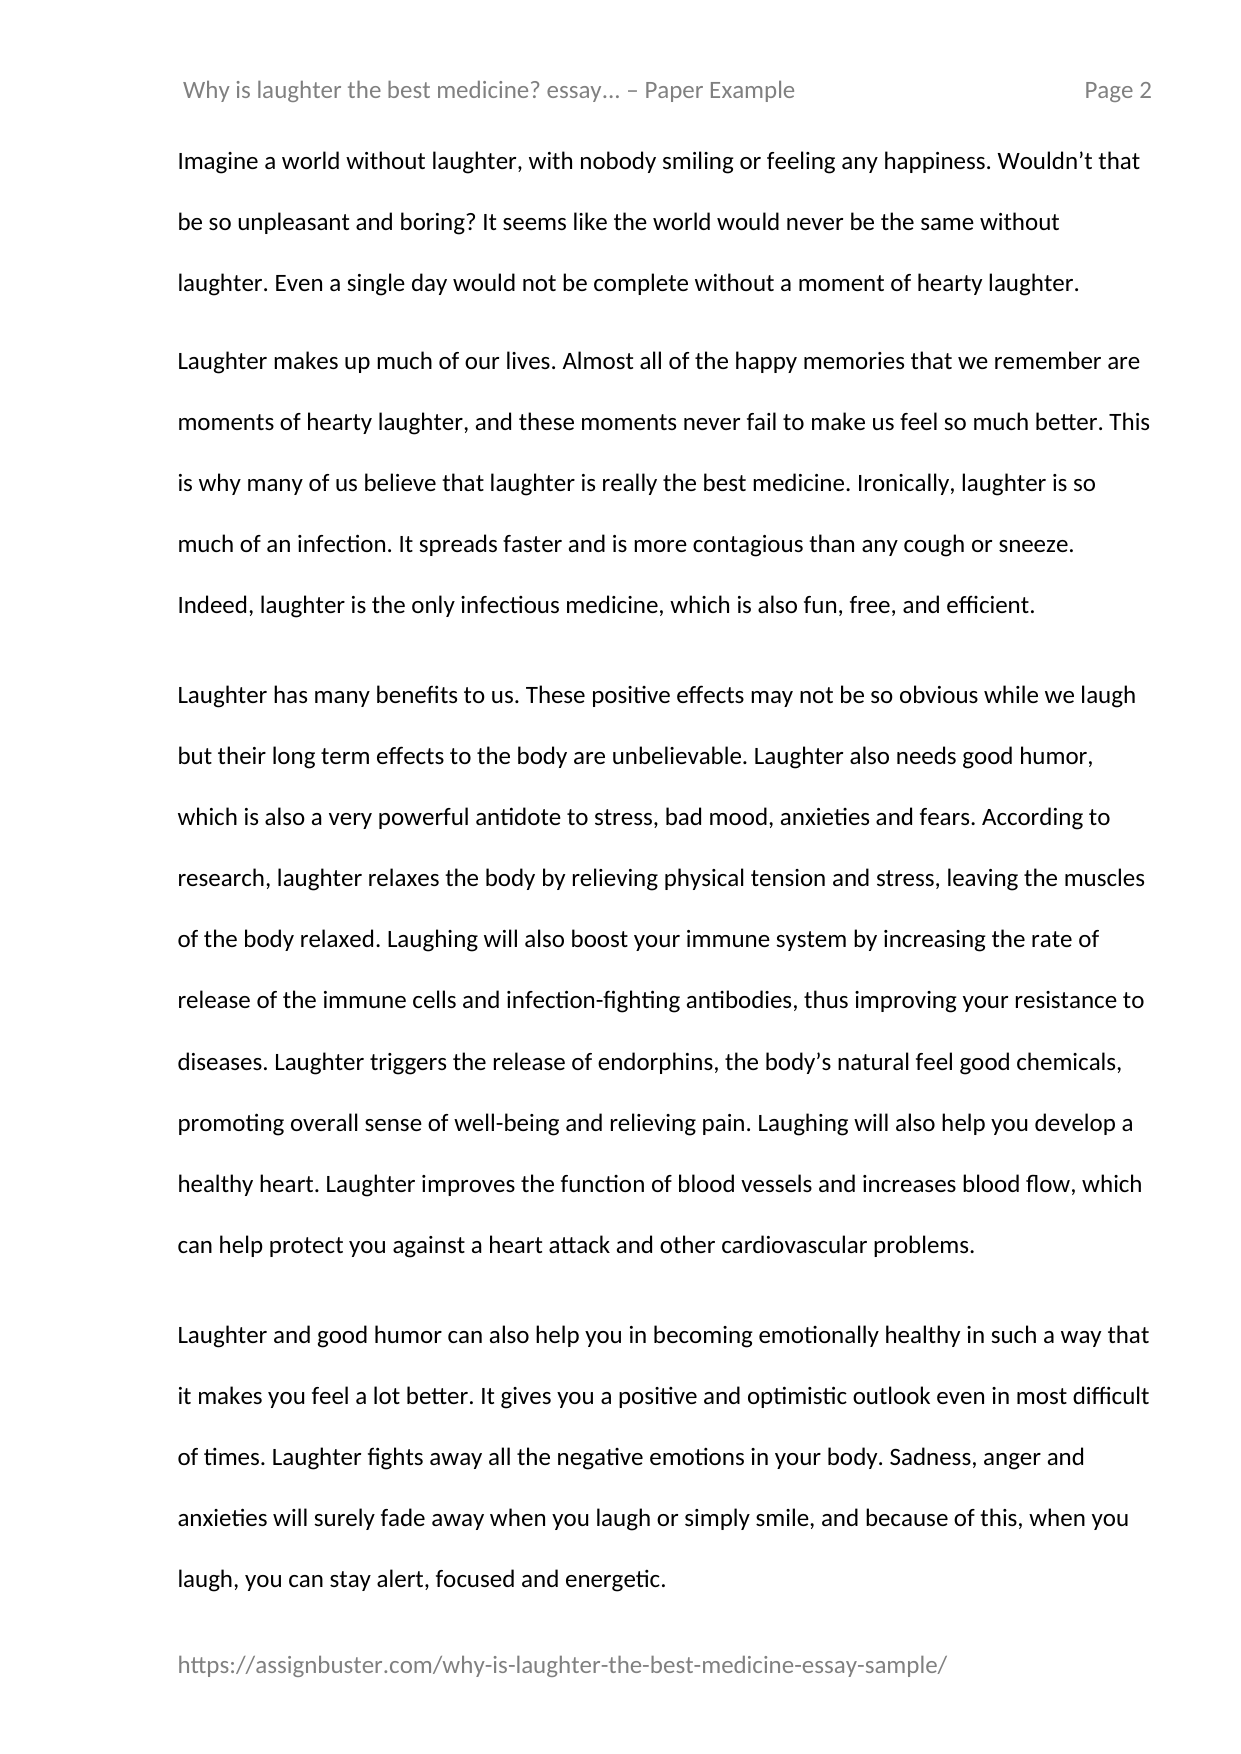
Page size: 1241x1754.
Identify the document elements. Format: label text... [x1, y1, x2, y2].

text Laughter makes up much of our lives. Almost all of the happy memories that we remember are moments of hearty laughter, and these moments never fail to make us feel so much better. This is why many of us believe that laughter is really the best medicine. Ironically, laughter is so much of an infection. It spreads faster and is more contagious than any cough or sneeze. Indeed, laughter is the only infectious medicine, which is also fun, free, and efficient. [177, 345, 1152, 619]
text Laughter has many benefits to us. These positive effects may not be so obvious while we laugh but their long term effects to the body are unbelievable. Laughter also needs good humor, which is also a very powerful antidote to stress, bad mood, anxieties and fears. According to research, laughter relaxes the body by relieving physical tension and stress, leaving the muscles of the body relaxed. Laughing will also boost your immune system by increasing the rate of release of the immune cells and infection-fighting antibodies, thus improving your resistance to diseases. Laughter triggers the release of endorphins, the body’s natural feel good chemicals, promoting overall sense of well-being and relieving pain. Laughing will also help you develop a healthy heart. Laughter improves the function of blood vessels and increases blood flow, which can help protect you against a heart attack and other cardiovascular problems. [177, 679, 1152, 1259]
text Laughter and good humor can also help you in becoming emotionally healthy in such a way that it makes you feel a lot better. It gives you a positive and optimistic outlook even in most difficult of times. Laughter fights away all the negative emotions in your body. Sadness, anger and anxieties will surely fade away when you laugh or simply smile, and because of this, when you laugh, you can stay alert, focused and energetic. [177, 1319, 1152, 1594]
text Imagine a world without laughter, with nobody smiling or feeling any happiness. Wouldn’t that be so unpleasant and boring? It seems like the world would never be the same without laughter. Even a single day would not be complete without a moment of hearty laughter. [177, 145, 1152, 298]
